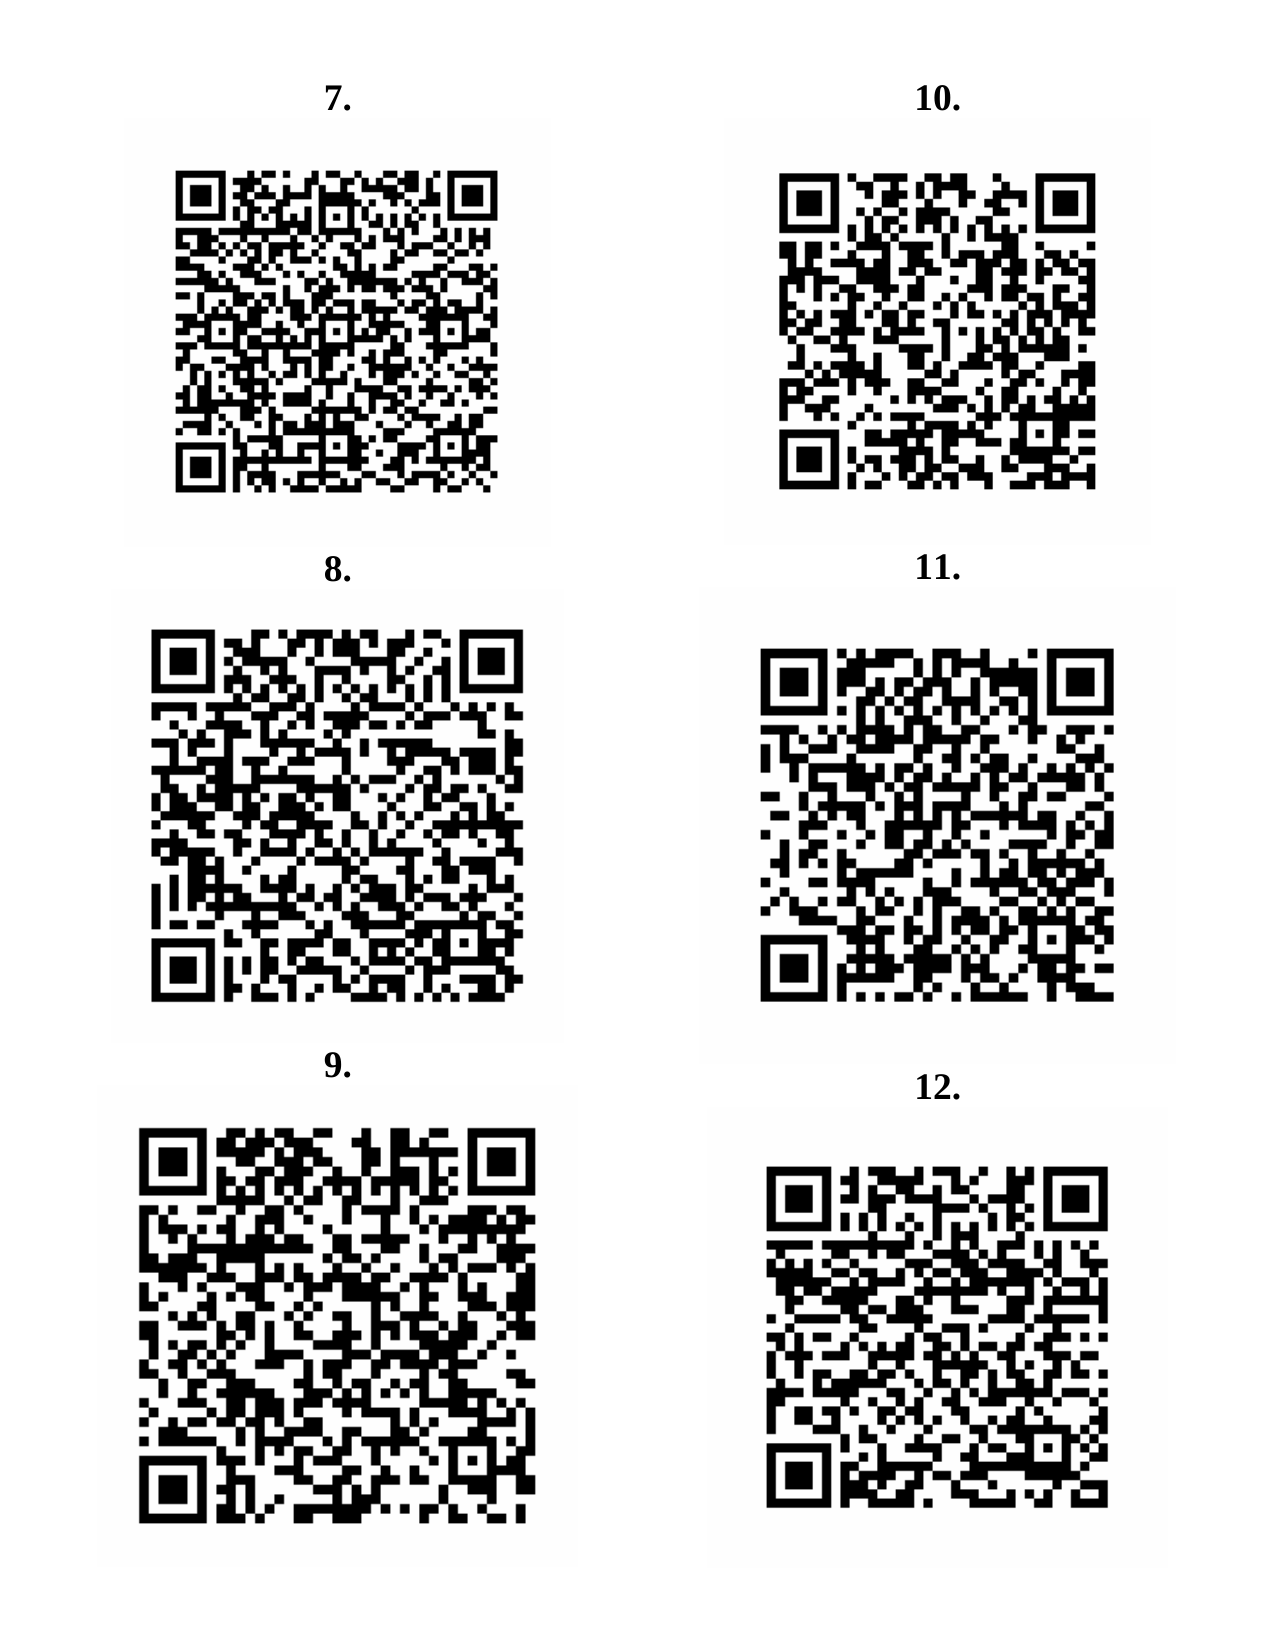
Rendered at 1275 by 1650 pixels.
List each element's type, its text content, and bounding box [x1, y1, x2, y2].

picture [724, 118, 1151, 545]
text 10. [675, 75, 1200, 118]
picture [111, 589, 564, 1043]
text 11. [675, 544, 1200, 587]
text 12. [675, 1064, 1200, 1107]
picture [96, 1085, 579, 1567]
text 7. [75, 75, 600, 118]
text 8. [75, 546, 600, 589]
picture [707, 1107, 1168, 1568]
text 9. [75, 1042, 600, 1085]
picture [699, 587, 1176, 1064]
picture [123, 118, 552, 547]
